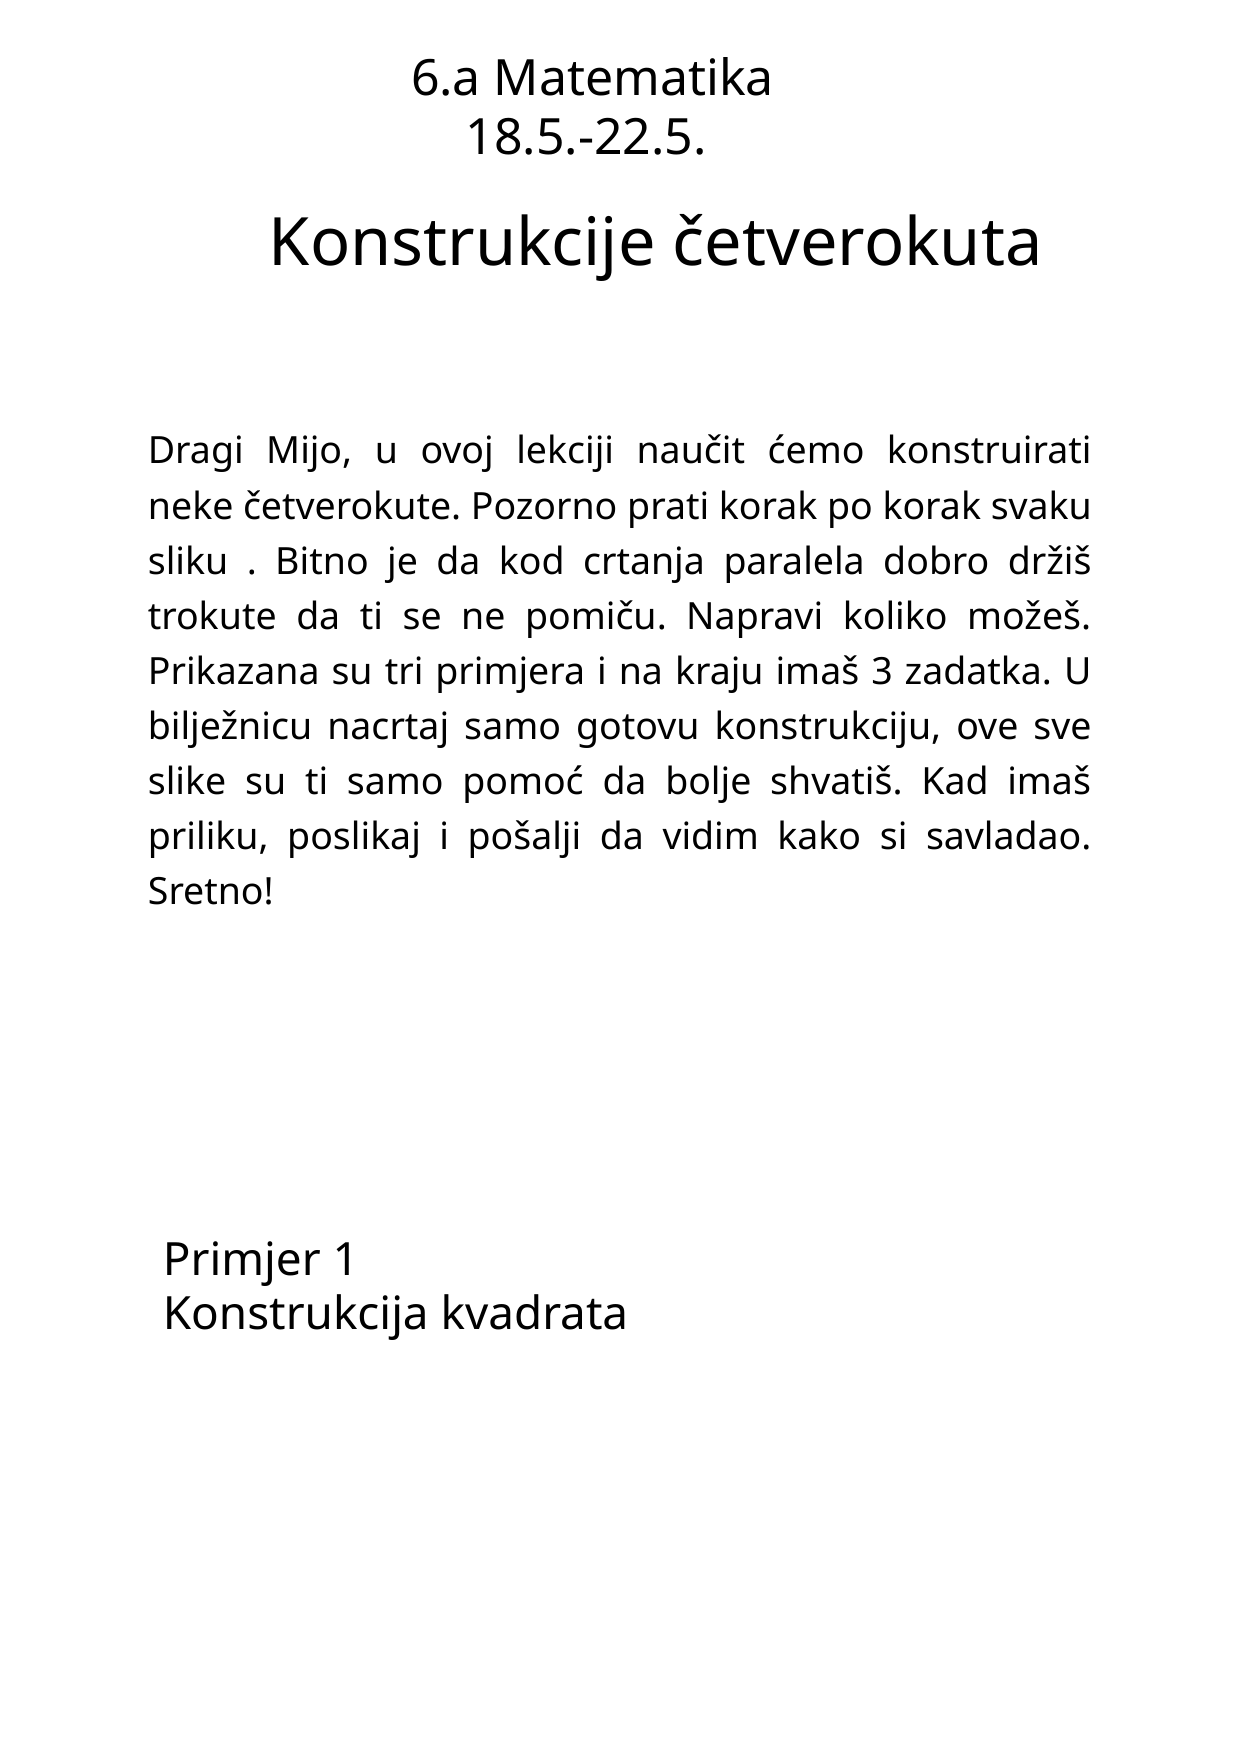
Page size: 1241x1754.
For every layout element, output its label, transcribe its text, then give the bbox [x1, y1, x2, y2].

text Konstrukcije četverokuta [148, 194, 1093, 285]
text Dragi Mijo, u ovoj lekciji naučit ćemo konstruirati neke četverokute. Pozorno prati korak po korak svaku sliku . Bitno je da kod crtanja paralela dobro držiš trokute da ti se ne pomiču. Napravi koliko možeš. Prikazana su tri primjera i na kraju imaš 3 zadatka. U bilježnicu nacrtaj samo gotovu konstrukciju, ove sve slike su ti samo pomoć da bolje shvatiš. Kad imaš priliku, poslikaj i pošalji da vidim kako si savladao. Sretno! [148, 424, 1093, 916]
